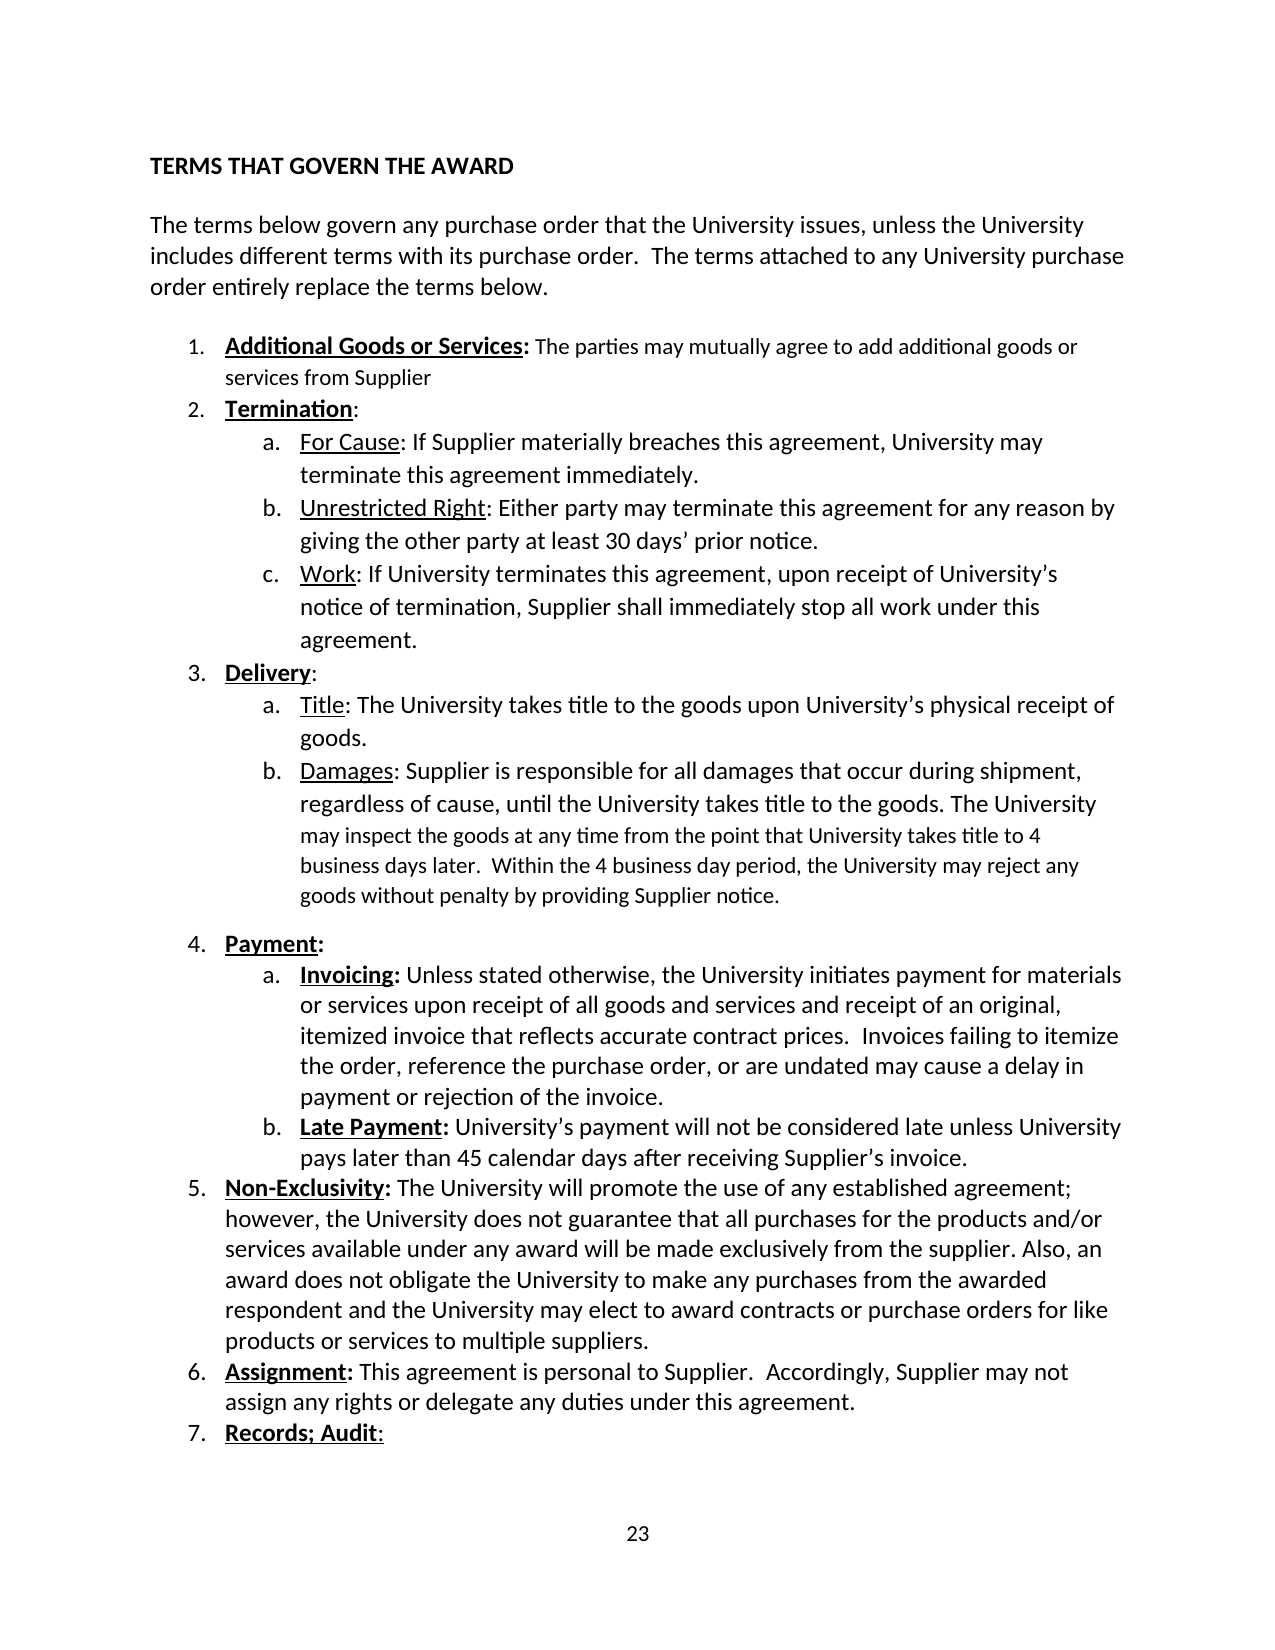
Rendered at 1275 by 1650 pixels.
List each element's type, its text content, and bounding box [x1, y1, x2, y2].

list Late Payment: University’s payment will not be considered late unless University pays later than 45 calendar days after receiving Supplier’s invoice. [262, 1111, 1125, 1172]
list Invoicing: Unless stated otherwise, the University initiates payment for materials or services upon receipt of all goods and services and receipt of an original, itemized invoice that reflects accurate contract prices. Invoices failing to itemize the order, reference the purchase order, or are undated may cause a delay in payment or rejection of the invoice. [262, 959, 1125, 1111]
text TERMS THAT GOVERN THE AWARD [150, 150, 1125, 181]
list Damages: Supplier is responsible for all damages that occur during shipment, regardless of cause, until the University takes title to the goods. The University may inspect the goods at any time from the point that University takes title to 4 business days later. Within the 4 business day period, the University may reject any goods without penalty by providing Supplier notice. [262, 755, 1125, 909]
list Additional Goods or Services: The parties may mutually agree to add additional goods or services from Supplier [187, 330, 1125, 391]
list Delivery: [187, 657, 1125, 687]
list For Cause: If Supplier materially breaches this agreement, University may terminate this agreement immediately. [262, 426, 1125, 490]
text The terms below govern any purchase order that the University issues, unless the University includes different terms with its purchase order. The terms attached to any University purchase order entirely replace the terms below. [150, 210, 1125, 301]
list Records; Audit: [187, 1417, 1125, 1447]
list Non-Exclusivity: The University will promote the use of any established agreement; however, the University does not guarantee that all purchases for the products and/or services available under any award will be made exclusively from the supplier. Also, an award does not obligate the University to make any purchases from the awarded respondent and the University may elect to award contracts or purchase orders for like products or services to multiple suppliers. [187, 1172, 1125, 1356]
list Assignment: This agreement is personal to Supplier. Accordingly, Supplier may not assign any rights or delegate any duties under this agreement. [187, 1356, 1125, 1417]
list Title: The University takes title to the goods upon University’s physical receipt of goods. [262, 689, 1125, 753]
list Payment: [187, 928, 1125, 959]
list Work: If University terminates this agreement, upon receipt of University’s notice of termination, Supplier shall immediately stop all work under this agreement. [262, 558, 1125, 654]
list Unrestricted Right: Either party may terminate this agreement for any reason by giving the other party at least 30 days’ prior notice. [262, 492, 1125, 556]
list Termination: [187, 393, 1125, 424]
